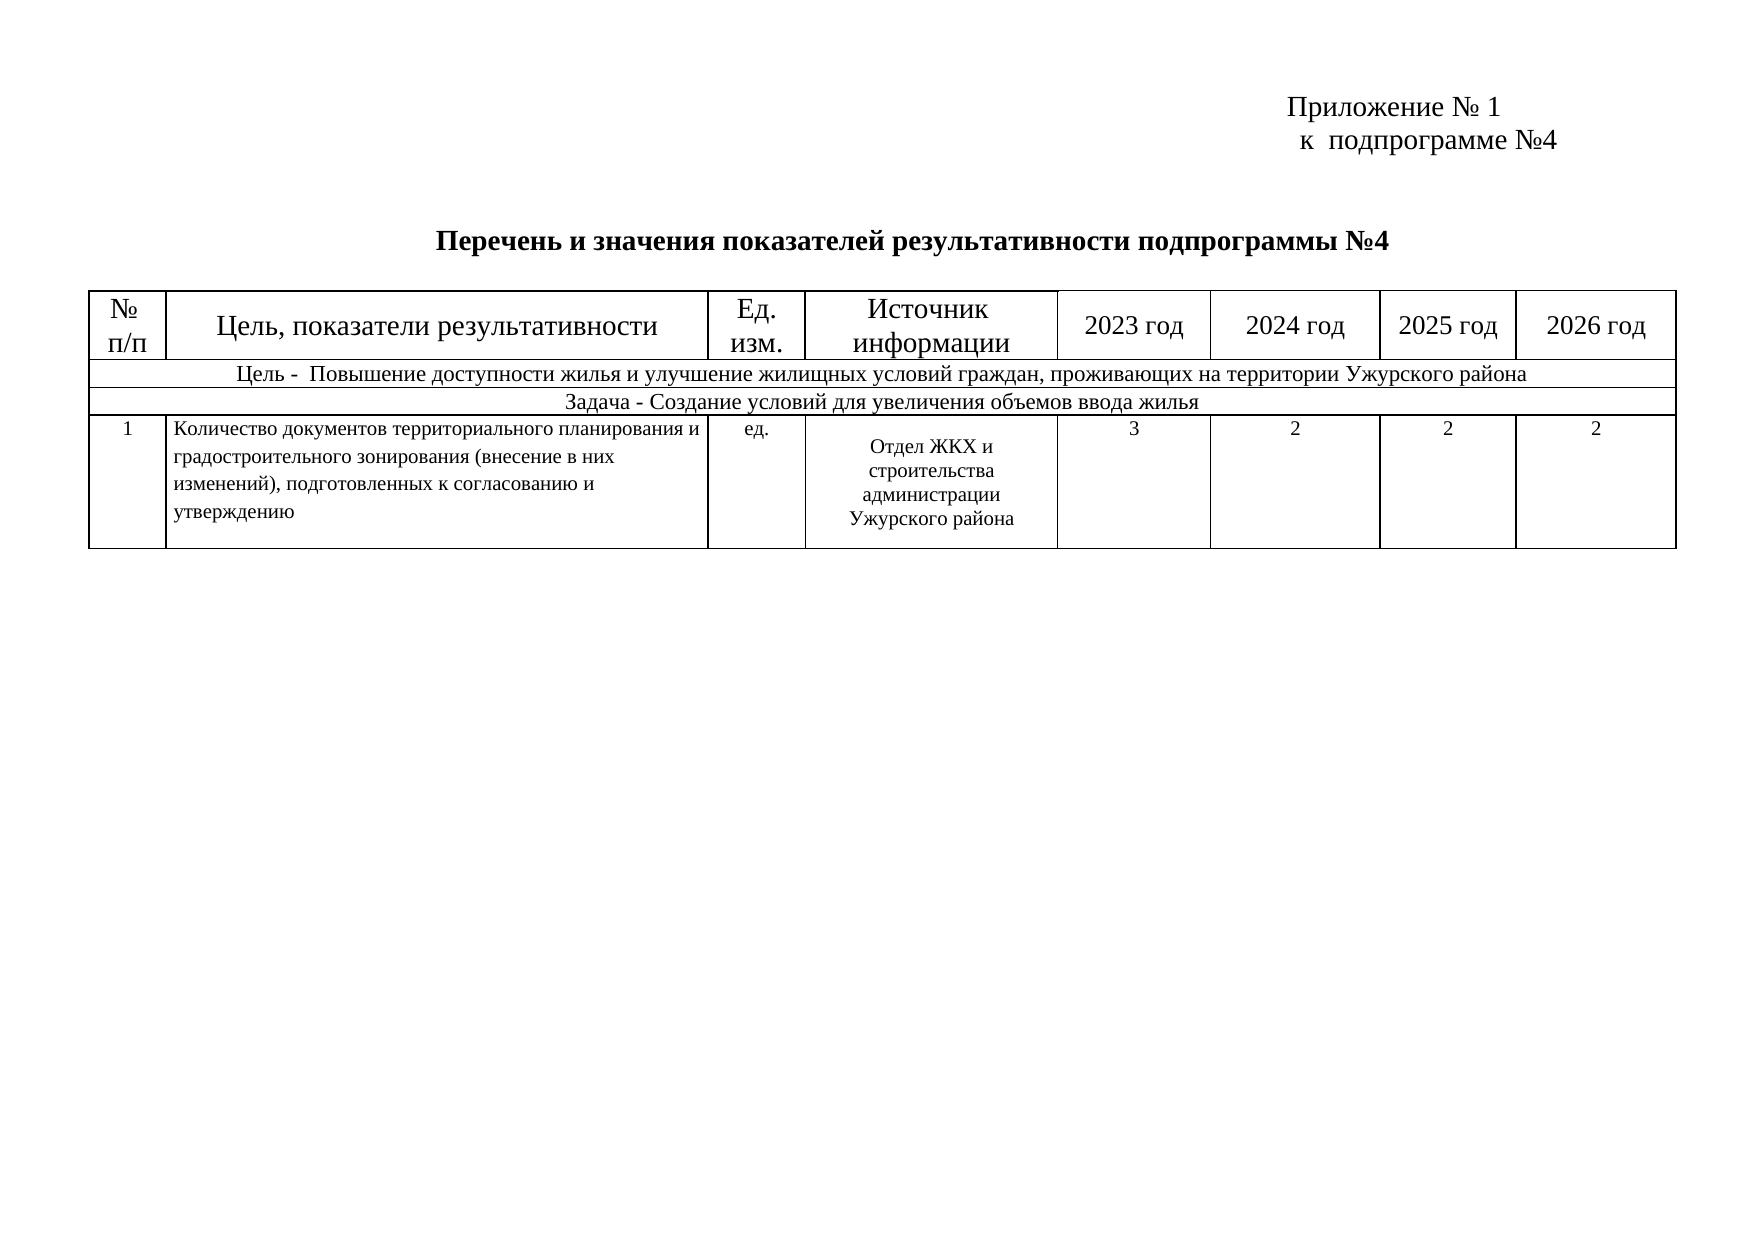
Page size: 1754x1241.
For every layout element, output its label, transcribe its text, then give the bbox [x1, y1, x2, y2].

table_header Цель, показатели результативности [167, 292, 707, 358]
table_cell 3 [1058, 416, 1210, 547]
table_header Источник информации [806, 292, 1057, 358]
text Перечень и значения показателей результативности подпрограммы №4 [89, 223, 1680, 256]
table_cell 2 [1211, 416, 1379, 547]
table_cell 2 [1517, 416, 1675, 547]
text к подпрограмме №4 [1299, 122, 1680, 156]
table_cell 1 [90, 416, 165, 547]
table_header 2025 год [1381, 291, 1515, 358]
table_cell Задача - Создание условий для увеличения объемов ввода жилья [90, 388, 1675, 414]
table_cell Отдел ЖКХ и строительства администрации Ужурского района [806, 416, 1057, 547]
table_cell Цель - Повышение доступности жилья и улучшение жилищных условий граждан, проживающих на территории Ужурского района [90, 360, 1675, 386]
table_cell Количество документов территориального планирования и градостроительного зонирования (внесение в них изменений), подготовленных к согласованию и утверждению [167, 416, 707, 547]
table_header 2023 год [1058, 291, 1210, 358]
table_cell ед. [709, 416, 805, 547]
table_header 2026 год [1517, 291, 1675, 358]
table_header 2024 год [1211, 291, 1379, 358]
text Приложение № 1 [89, 89, 1680, 122]
table_header Ед. изм. [709, 292, 804, 358]
table_header № п/п [90, 292, 165, 358]
table_cell 2 [1381, 416, 1515, 547]
